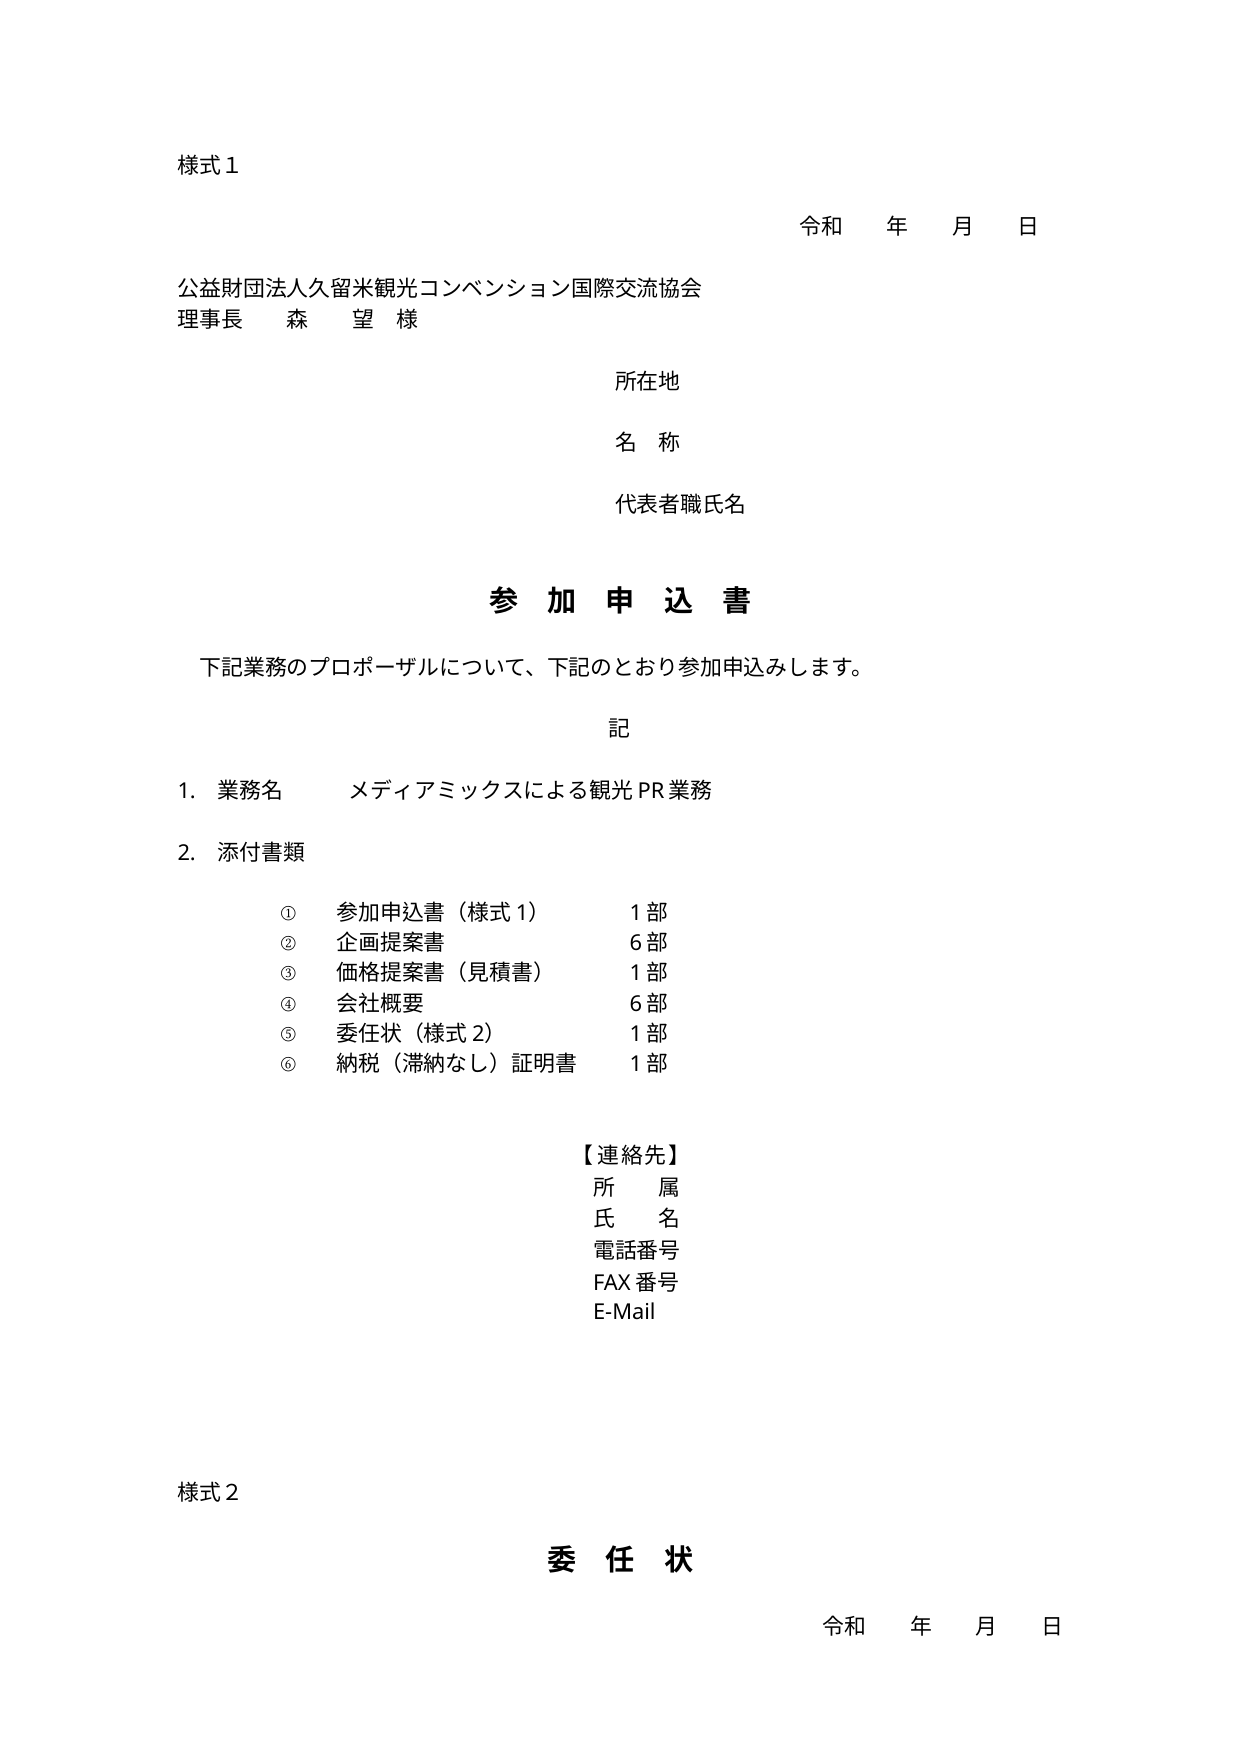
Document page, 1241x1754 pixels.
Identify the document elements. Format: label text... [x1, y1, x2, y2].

table_cell [252, 958, 324, 987]
text 名 称 [177, 425, 1038, 457]
table_cell 1部 [606, 1048, 679, 1077]
table_cell [252, 927, 324, 956]
text 下記業務のプロポーザルについて、下記のとおり参加申込みします。 [177, 650, 1063, 682]
text 1. 業務名 メディアミックスによる観光PR業務 [177, 773, 1063, 805]
text 所 属 [177, 1169, 728, 1201]
table_header [252, 897, 324, 926]
table_header 1部 [606, 897, 679, 926]
table_cell [252, 1018, 324, 1047]
text 氏 名 [177, 1201, 728, 1233]
table_cell 1部 [606, 958, 679, 987]
table_cell 会社概要 [326, 988, 605, 1017]
table_cell 価格提案書（見積書） [326, 958, 605, 987]
table_cell [252, 1048, 324, 1077]
text FAX番号 [177, 1264, 728, 1296]
table_cell 6部 [606, 927, 679, 956]
table_cell 1部 [606, 1018, 679, 1047]
table_cell 納税（滞納なし）証明書 [326, 1048, 605, 1077]
text 参 加 申 込 書 [177, 578, 1063, 620]
text 理事長 森 望 様 [177, 302, 1063, 334]
text 電話番号 [177, 1233, 728, 1264]
text E-Mail [177, 1296, 728, 1326]
text 所在地 [177, 364, 1038, 395]
table_cell 委任状（様式2） [326, 1018, 605, 1047]
text 2. 添付書類 [177, 834, 1063, 866]
text 様式１ [177, 148, 1063, 179]
text 様式２ [177, 1475, 971, 1507]
text 令和 年 月 日 [177, 1609, 1063, 1640]
text 代表者職氏名 [177, 487, 1052, 518]
table_header 参加申込書（様式1） [326, 897, 605, 926]
text 【 連絡先】 [177, 1138, 728, 1169]
table_cell [252, 988, 324, 1017]
table_cell 6部 [606, 988, 679, 1017]
text 令和 年 月 日 [177, 209, 1039, 241]
text 記 [177, 711, 1061, 743]
text 公益財団法人久留米観光コンベンション国際交流協会 [177, 271, 1063, 302]
table_cell 企画提案書 [326, 927, 605, 956]
text 委 任 状 [177, 1537, 1063, 1579]
